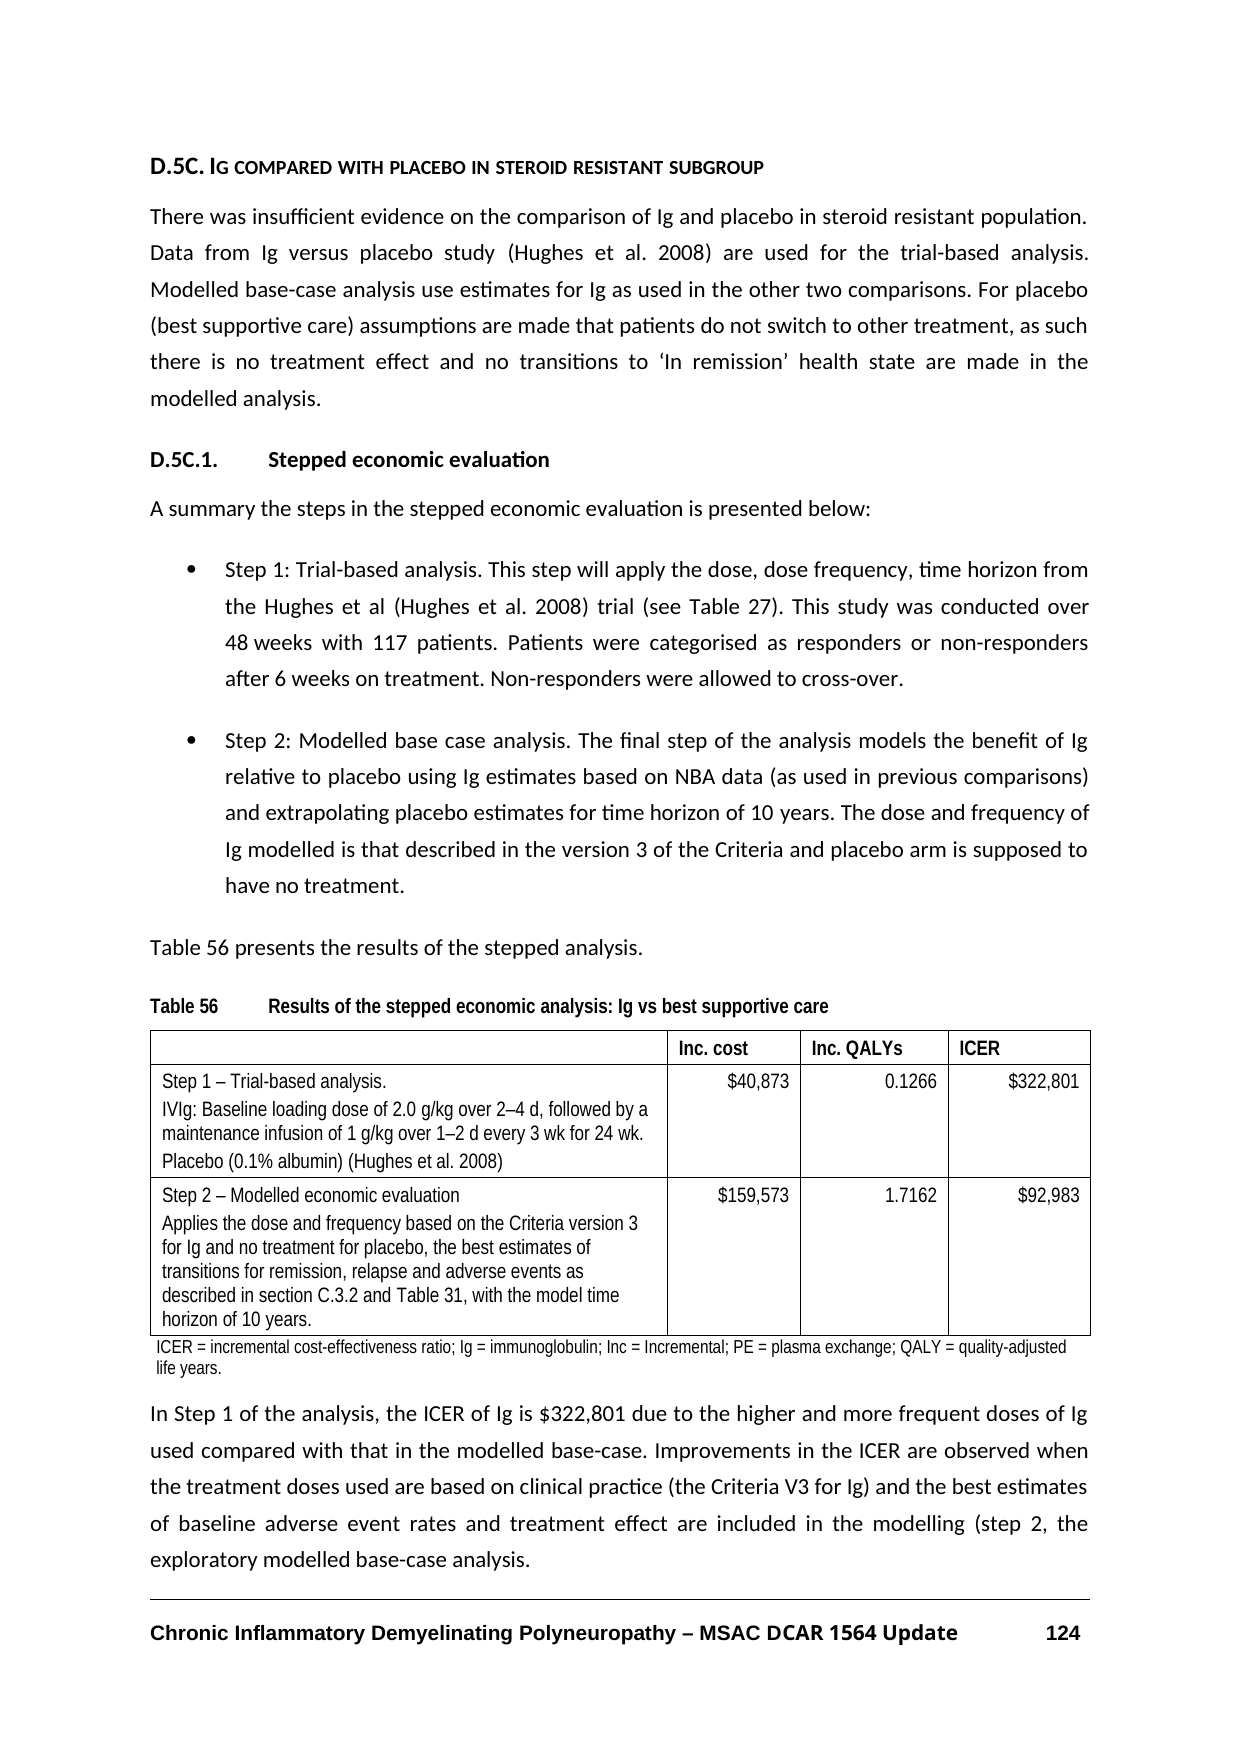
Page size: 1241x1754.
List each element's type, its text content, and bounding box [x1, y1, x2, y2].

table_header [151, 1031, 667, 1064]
text ICER = incremental cost-effectiveness ratio; Ig = immunoglobulin; Inc = Incremental; PE = plasma exchange; QALY = quality-adjusted life years. [156, 1336, 1084, 1379]
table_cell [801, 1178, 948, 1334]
list Step 1: Trial-based analysis. This step will apply the dose, dose frequency, time horizon from the Hughes et al (Hughes et al. 2008) trial (see Table 27). This study was conducted over 48 weeks with 117 patients. Patients were categorised as responders or non-responders after 6 weeks on treatment. Non-responders were allowed to cross-over. [187, 555, 1090, 692]
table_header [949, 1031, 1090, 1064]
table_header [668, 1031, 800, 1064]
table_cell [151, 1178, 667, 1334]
list Step 2: Modelled base case analysis. The final step of the analysis models the benefit of Ig relative to placebo using Ig estimates based on NBA data (as used in previous comparisons) and extrapolating placebo estimates for time horizon of 10 years. The dose and frequency of Ig modelled is that described in the version 3 of the Criteria and placebo arm is supposed to have no treatment. [187, 726, 1090, 899]
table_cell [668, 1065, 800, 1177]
text There was insufficient evidence on the comparison of Ig and placebo in steroid resistant population. Data from Ig versus placebo study (Hughes et al. 2008) are used for the trial-based analysis. Modelled base-case analysis use estimates for Ig as used in the other two comparisons. For placebo (best supportive care) assumptions are made that patients do not switch to other treatment, as such there is no treatment effect and no transitions to ‘In remission’ health state are made in the modelled analysis. [150, 202, 1090, 412]
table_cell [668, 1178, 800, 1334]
text Table 56 Results of the stepped economic analysis: Ig vs best supportive care [150, 994, 1090, 1018]
text In Step 1 of the analysis, the ICER of Ig is $322,801 due to the higher and more frequent doses of Ig used compared with that in the modelled base-case. Improvements in the ICER are observed when the treatment doses used are based on clinical practice (the Criteria V3 for Ig) and the best estimates of baseline adverse event rates and treatment effect are included in the modelling (step 2, the exploratory modelled base-case analysis. [150, 1399, 1090, 1573]
text A summary the steps in the stepped economic evaluation is presented below: [150, 494, 1090, 522]
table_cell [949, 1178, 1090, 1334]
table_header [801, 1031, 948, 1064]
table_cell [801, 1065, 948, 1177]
subtitle D.5C. Ig compared with placebo in steroid resistant subgroup [150, 150, 1090, 181]
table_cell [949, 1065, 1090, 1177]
subtitle D.5C.1. Stepped economic evaluation [150, 445, 1090, 473]
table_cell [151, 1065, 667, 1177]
text Table 56 presents the results of the stepped analysis. [150, 933, 1090, 961]
